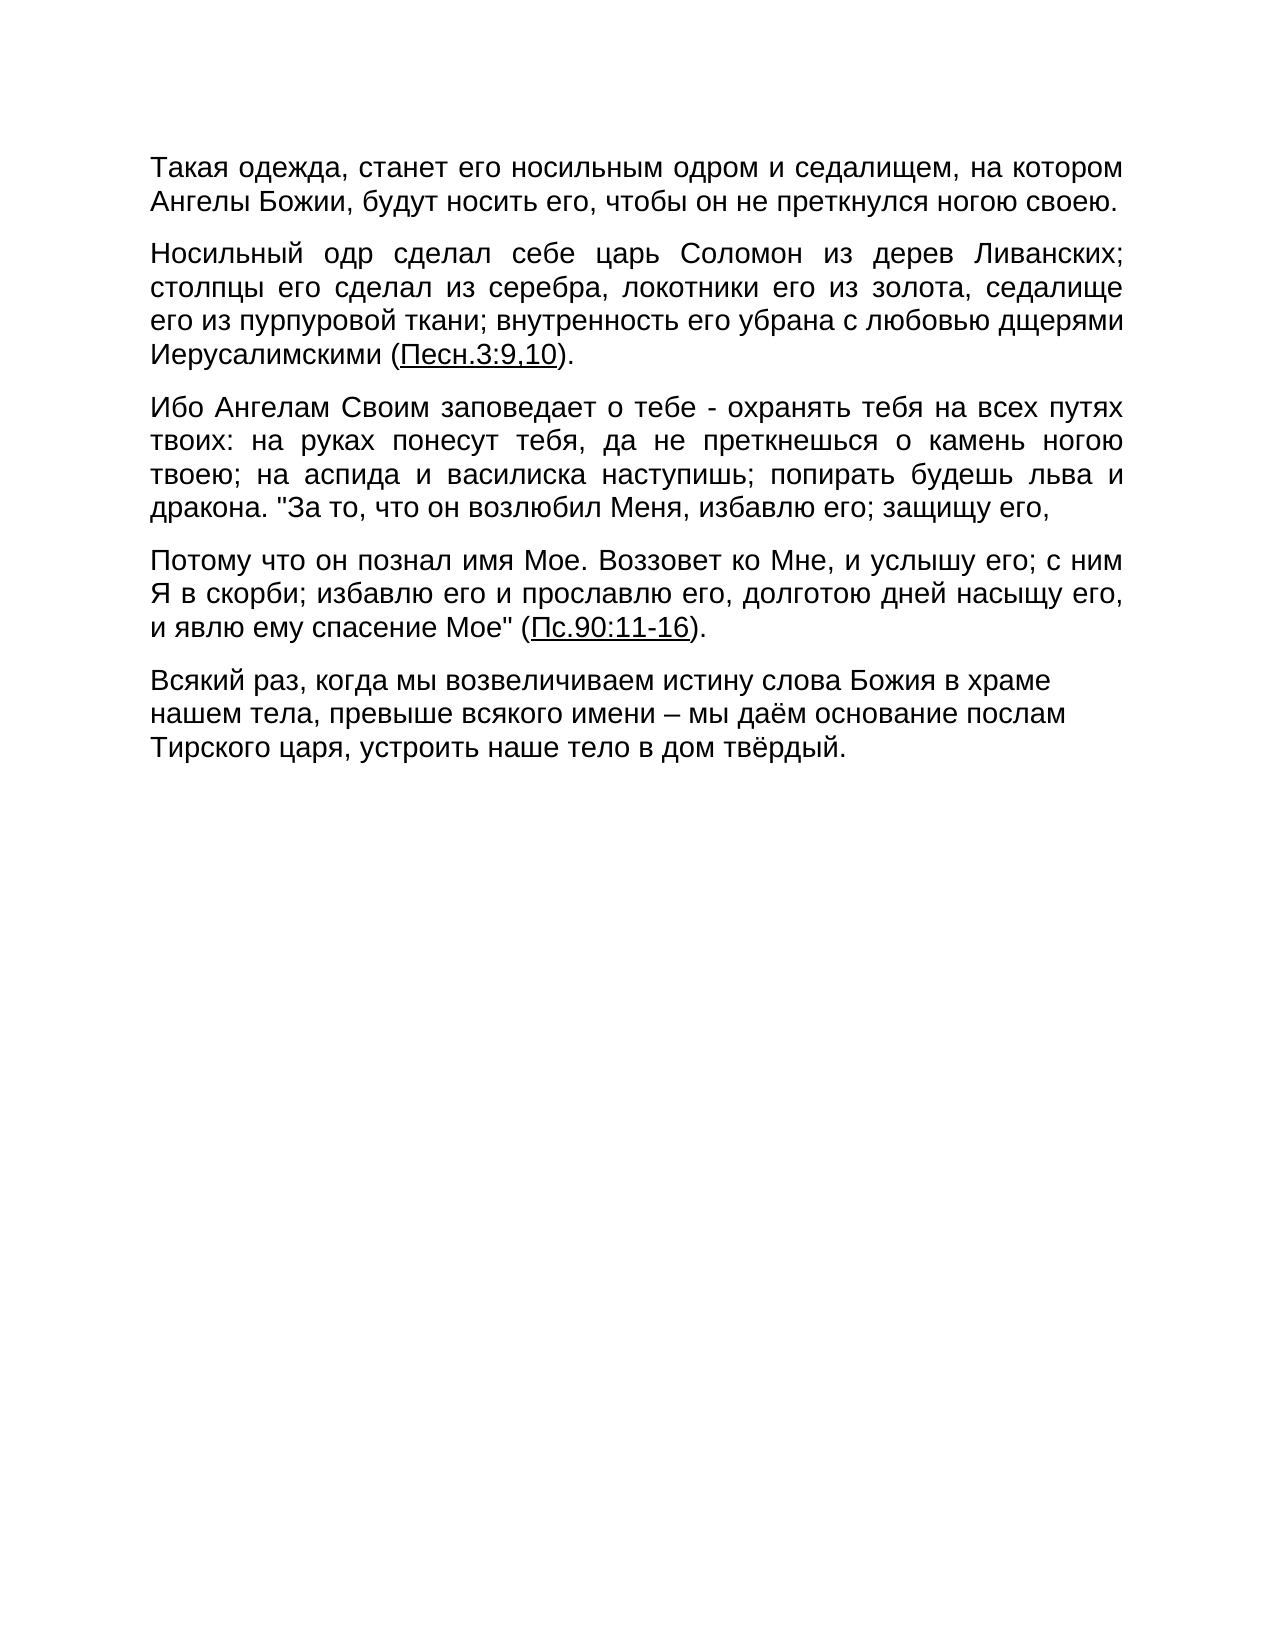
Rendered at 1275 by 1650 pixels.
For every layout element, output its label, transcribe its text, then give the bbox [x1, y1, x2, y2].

text Такая одежда, станет его носильным одром и седалищем, на котором Ангелы Божии, будут носить его, чтобы он не преткнулся ногою своею. [150, 150, 1125, 217]
text Ибо Ангелам Своим заповедает о тебе - охранять тебя на всех путях твоих: на руках понесут тебя, да не преткнешься о камень ногою твоею; на аспида и василиска наступишь; попирать будешь льва и дракона. "За то, что он возлюбил Меня, избавлю его; защищу его, [150, 389, 1125, 524]
text Всякий раз, когда мы возвеличиваем истину слова Божия в храме нашем тела, превыше всякого имени – мы даём основание послам Тирского царя, устроить наше тело в дом твёрдый. [150, 663, 1125, 763]
text Носильный одр сделал себе царь Соломон из дерев Ливанских; столпцы его сделал из серебра, локотники его из золота, седалище его из пурпуровой ткани; внутренность его убрана с любовью дщерями Иерусалимскими (Песн.3:9,10). [150, 236, 1125, 370]
text Потому что он познал имя Мое. Воззовет ко Мне, и услышу его; с ним Я в скорби; избавлю его и прославлю его, долготою дней насыщу его, и явлю ему спасение Мое" (Пс.90:11-16). [150, 543, 1125, 643]
